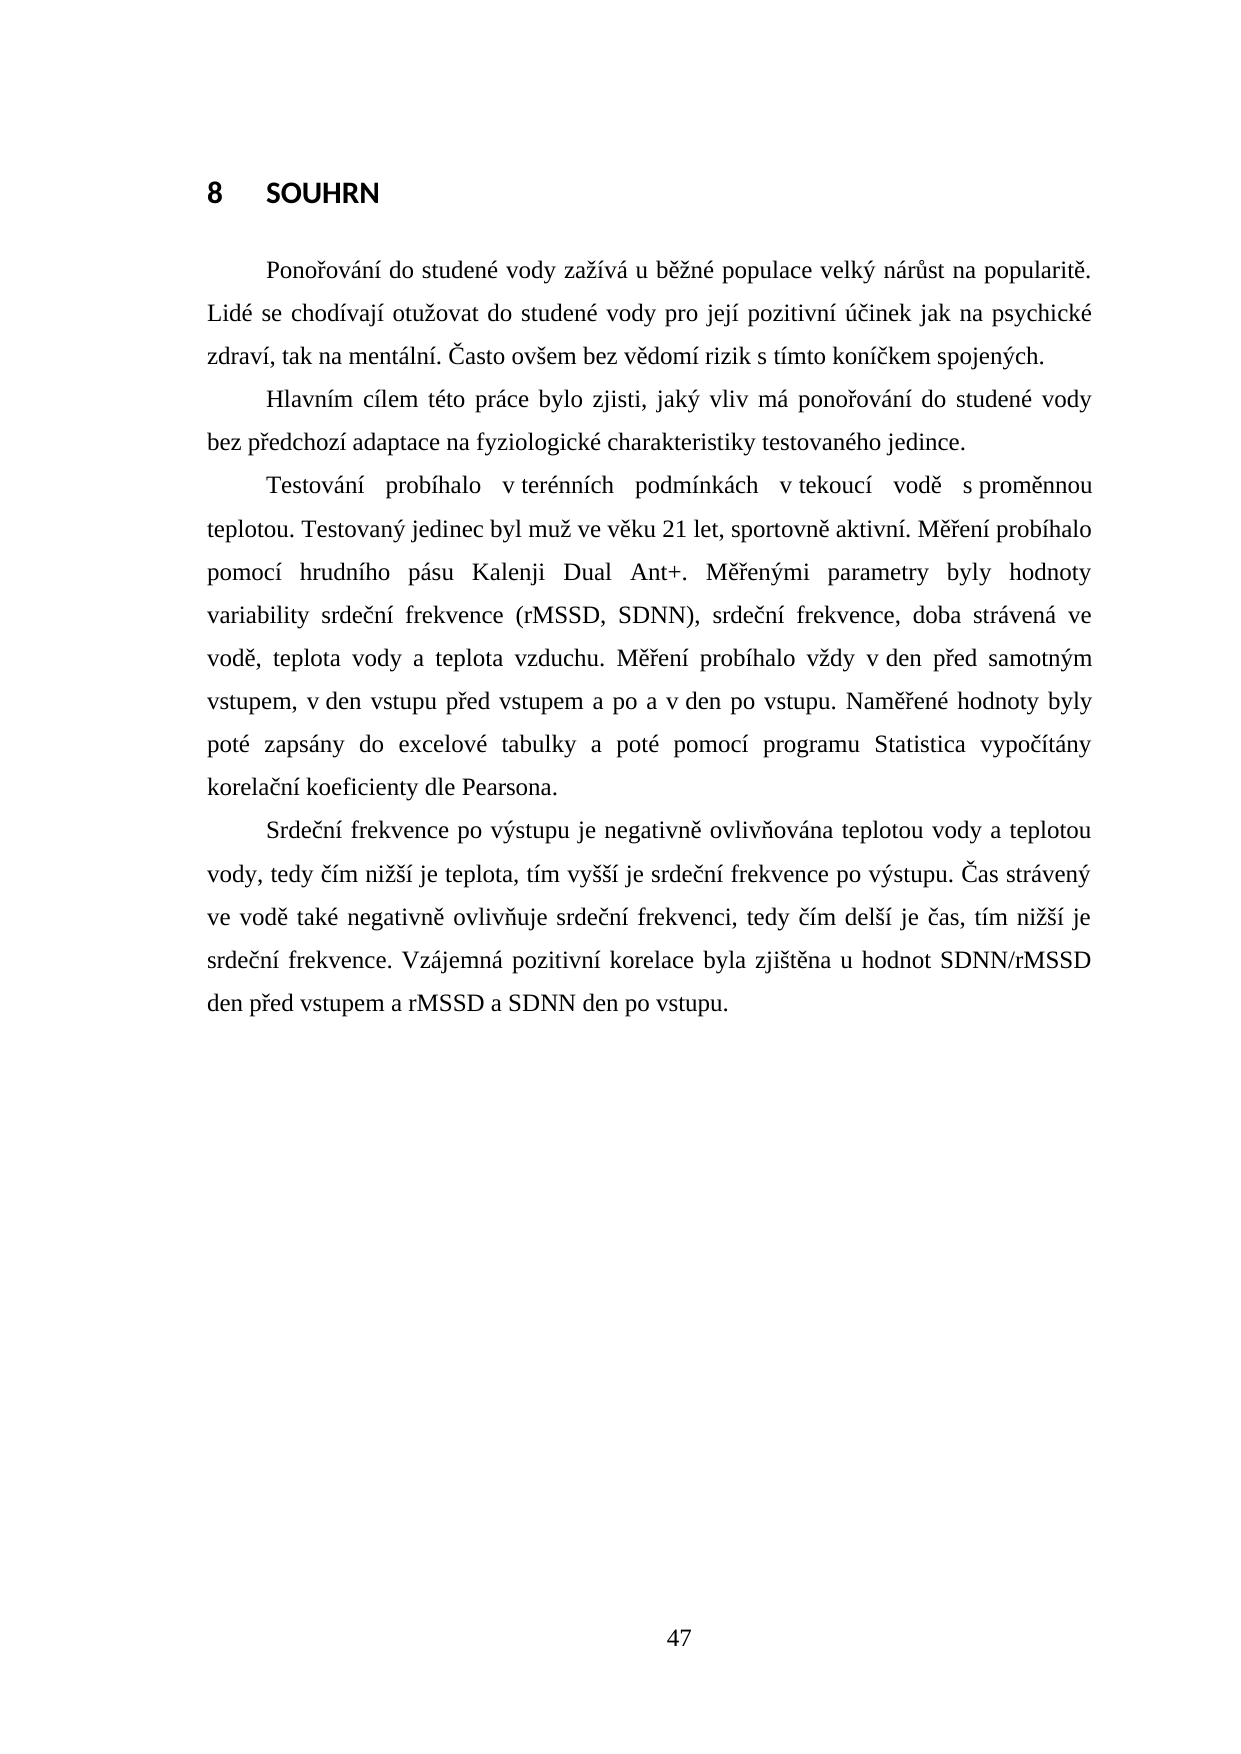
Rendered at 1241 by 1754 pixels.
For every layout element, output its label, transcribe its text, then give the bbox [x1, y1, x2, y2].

text Hlavním cílem této práce bylo zjisti, jaký vliv má ponořování do studené vody bez předchozí adaptace na fyziologické charakteristiky testovaného jedince. [207, 384, 1092, 456]
subtitle Souhrn [207, 173, 1092, 211]
text Ponořování do studené vody zažívá u běžné populace velký nárůst na popularitě. Lidé se chodívají otužovat do studené vody pro její pozitivní účinek jak na psychické zdraví, tak na mentální. Často ovšem bez vědomí rizik s tímto koníčkem spojených. [207, 255, 1092, 370]
text Testování probíhalo v terénních podmínkách v tekoucí vodě s proměnnou teplotou. Testovaný jedinec byl muž ve věku 21 let, sportovně aktivní. Měření probíhalo pomocí hrudního pásu Kalenji Dual Ant+. Měřenými parametry byly hodnoty variability srdeční frekvence (rMSSD, SDNN), srdeční frekvence, doba strávená ve vodě, teplota vody a teplota vzduchu. Měření probíhalo vždy v den před samotným vstupem, v den vstupu před vstupem a po a v den po vstupu. Naměřené hodnoty byly poté zapsány do excelové tabulky a poté pomocí programu Statistica vypočítány korelační koeficienty dle Pearsona. [207, 471, 1092, 801]
text Srdeční frekvence po výstupu je negativně ovlivňována teplotou vody a teplotou vody, tedy čím nižší je teplota, tím vyšší je srdeční frekvence po výstupu. Čas strávený ve vodě také negativně ovlivňuje srdeční frekvenci, tedy čím delší je čas, tím nižší je srdeční frekvence. Vzájemná pozitivní korelace byla zjištěna u hodnot SDNN/rMSSD den před vstupem a rMSSD a SDNN den po vstupu. [207, 816, 1092, 1017]
